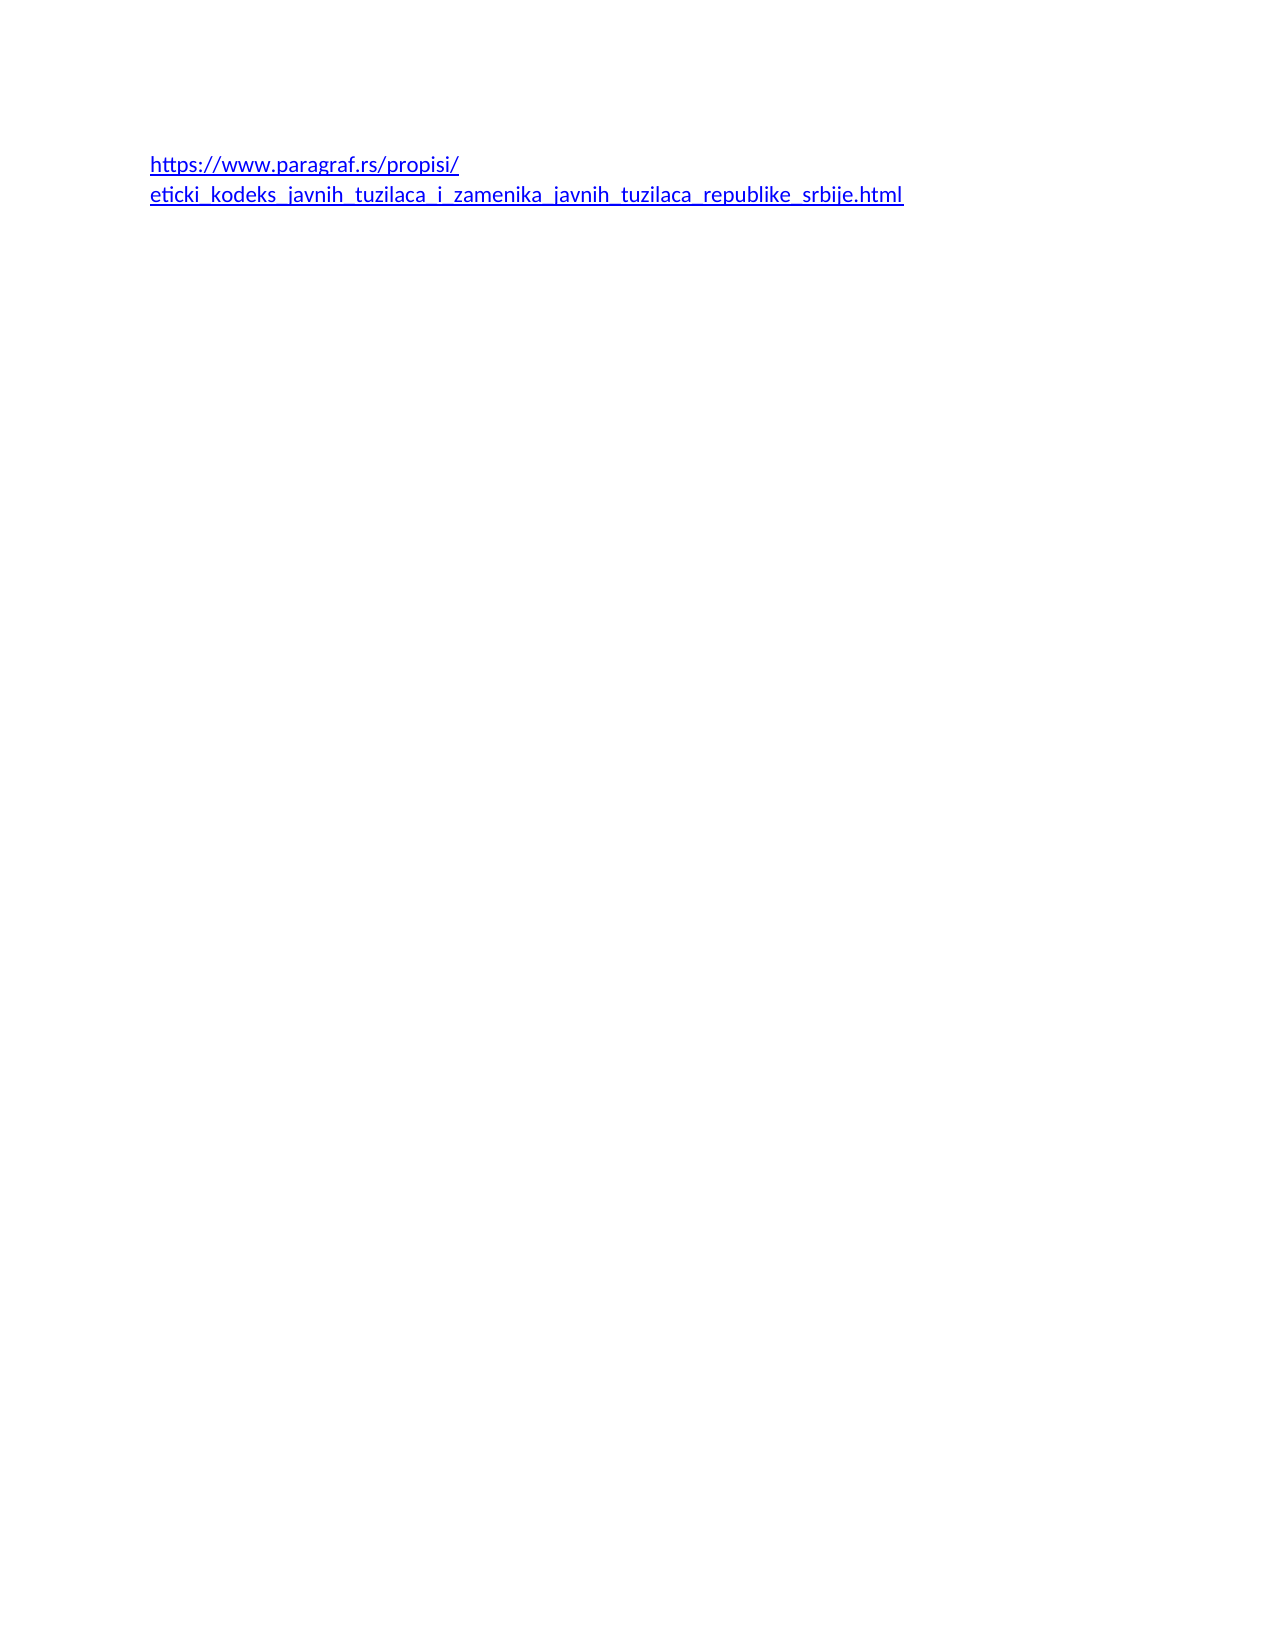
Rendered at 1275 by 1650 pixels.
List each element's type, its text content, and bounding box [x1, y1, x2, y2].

text https://www.paragraf.rs/propisi/eticki_kodeks_javnih_tuzilaca_i_zamenika_javnih_tuzilaca_republike_srbije.html [150, 150, 1125, 208]
